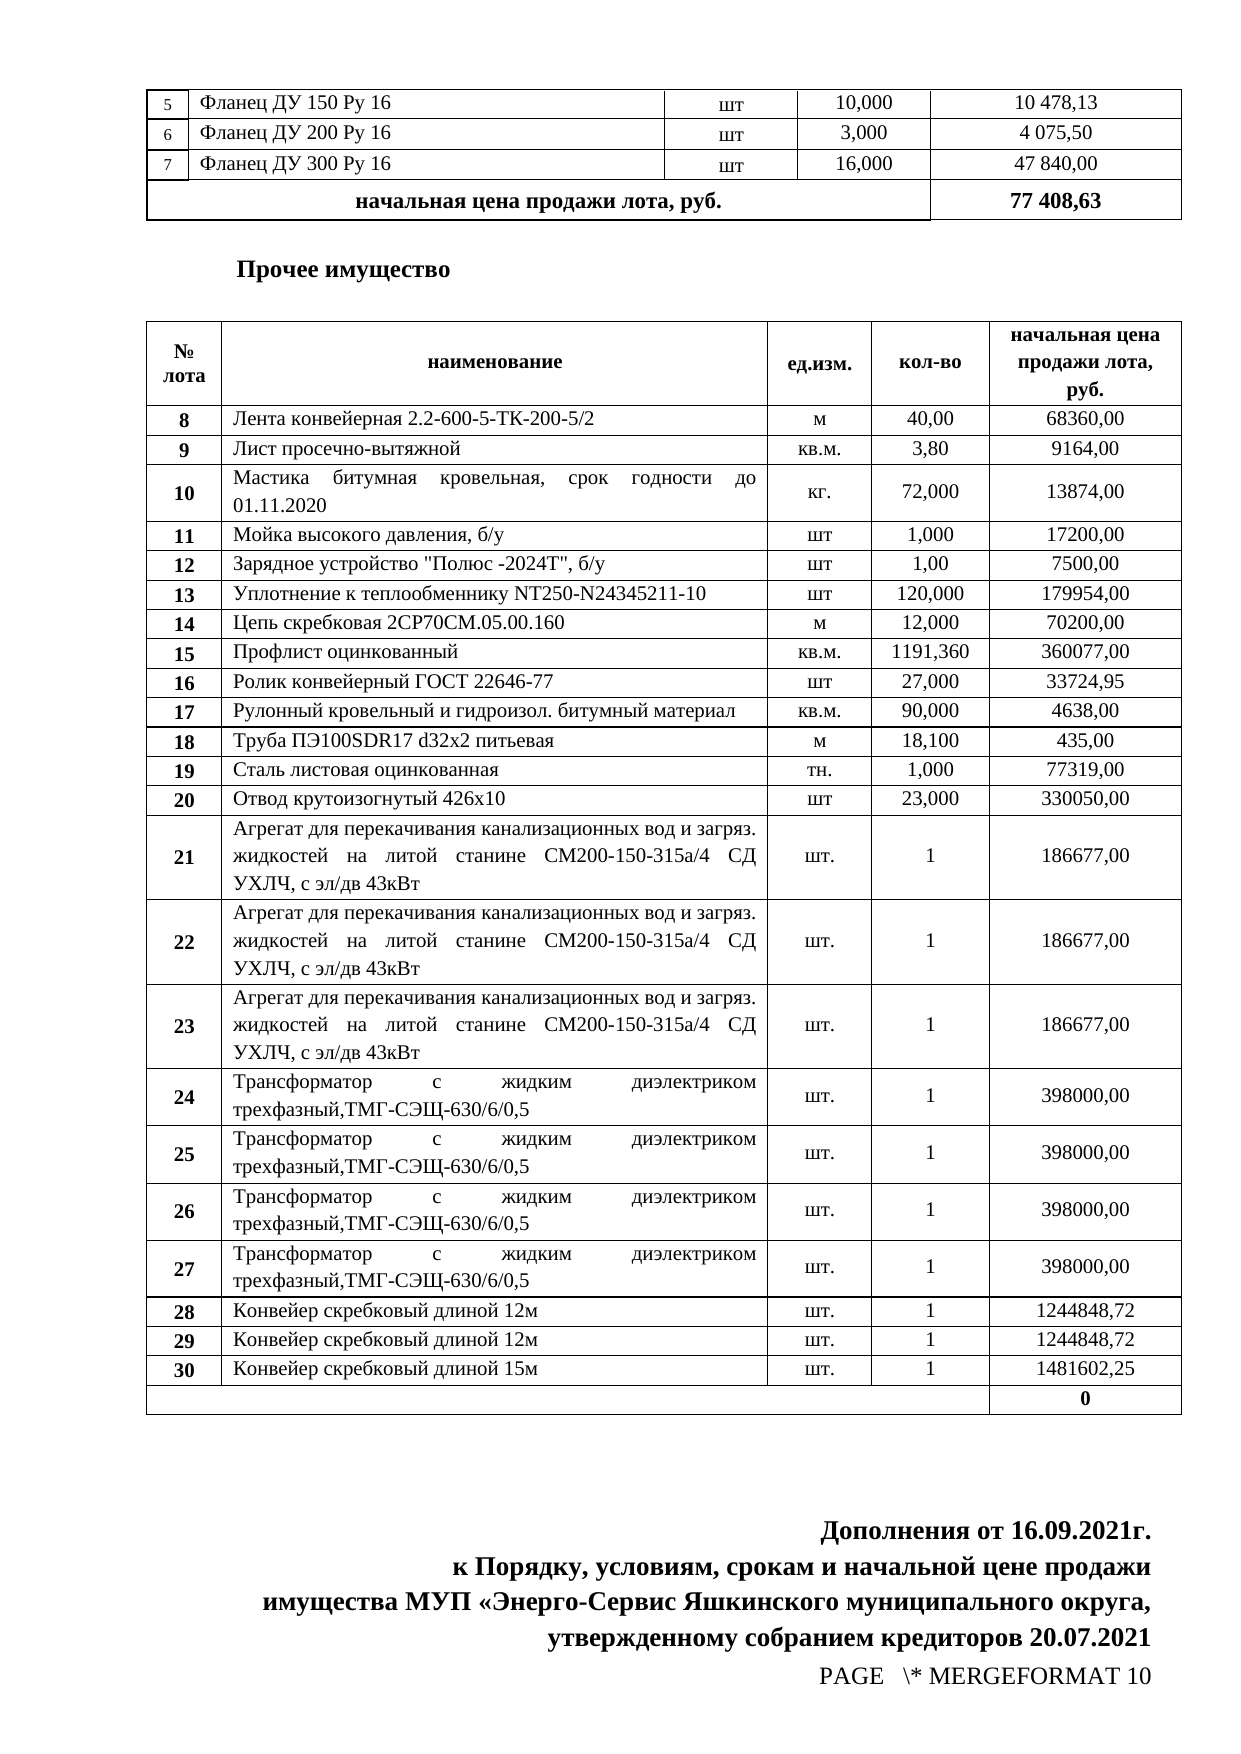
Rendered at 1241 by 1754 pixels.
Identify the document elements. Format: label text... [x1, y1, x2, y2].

table_cell Трансформатор с жидким диэлектриком трехфазный,ТМГ-СЭЩ-630/6/0,5 [222, 1126, 767, 1182]
table_cell 18,100 [872, 728, 989, 756]
table_cell 77319,00 [990, 757, 1181, 785]
table_header ед.изм. [768, 322, 871, 405]
table_cell 10,000 [798, 90, 930, 118]
table_cell кг. [768, 465, 871, 521]
table_cell 40,00 [872, 406, 989, 434]
table_cell Конвейер скребковый длиной 12м [222, 1327, 767, 1355]
table_cell Мойка высокого давления, б/у [222, 522, 767, 550]
table_cell шт [665, 119, 797, 148]
table_cell Агрегат для перекачивания канализационных вод и загряз. жидкостей на литой станине СМ200-150-315а/4 СД УХЛЧ, с эл/дв 43кВт [222, 985, 767, 1068]
table_cell кв.м. [768, 639, 871, 668]
table_cell Трансформатор с жидким диэлектриком трехфазный,ТМГ-СЭЩ-630/6/0,5 [222, 1069, 767, 1125]
table_cell 21 [147, 816, 221, 899]
table_cell 70200,00 [990, 610, 1181, 638]
table_cell 17 [147, 698, 221, 726]
table_cell 7 [148, 151, 188, 179]
table_cell 7 295 826,64 [990, 1386, 1181, 1414]
table_cell 186677,00 [990, 900, 1181, 984]
table_cell Конвейер скребковый длиной 15м [222, 1356, 767, 1384]
table_cell тн. [768, 757, 871, 785]
table_cell Труба ПЭ100SDR17 d32х2 питьевая [222, 728, 767, 756]
table_cell 1 [872, 1241, 989, 1296]
table_cell Фланец ДУ 150 Ру 16 [189, 90, 664, 118]
table_cell Зарядное устройство "Полюс -2024Т", б/у [222, 551, 767, 579]
table_cell 13874,00 [990, 465, 1181, 521]
text Прочее имущество [148, 254, 1152, 283]
table_cell 25 [147, 1126, 221, 1182]
table_cell 29 [147, 1327, 221, 1355]
table_cell 1244848,72 [990, 1327, 1181, 1355]
table_cell Ролик конвейерный ГОСТ 22646-77 [222, 669, 767, 697]
table_cell Фланец ДУ 200 Ру 16 [189, 119, 664, 148]
table_cell 12,000 [872, 610, 989, 638]
table_cell Агрегат для перекачивания канализационных вод и загряз. жидкостей на литой станине СМ200-150-315а/4 СД УХЛЧ, с эл/дв 43кВт [222, 816, 767, 899]
table_cell кв.м. [768, 698, 871, 726]
table_cell Лента конвейерная 2.2-600-5-ТК-200-5/2 [222, 406, 767, 434]
table_cell шт. [768, 816, 871, 899]
table_cell 360077,00 [990, 639, 1181, 668]
table_cell м [768, 728, 871, 756]
table_cell 1,000 [872, 522, 989, 550]
table_cell 1,000 [872, 757, 989, 785]
table_cell шт. [768, 1184, 871, 1239]
table_cell 4 075,50 [931, 119, 1181, 148]
text утвержденному собранием кредиторов 20.07.2021 [148, 1621, 1152, 1652]
table_cell 1 [872, 1327, 989, 1355]
table_cell 27,000 [872, 669, 989, 697]
table_cell шт. [768, 1241, 871, 1296]
table_cell Рулонный кровельный и гидроизол. битумный материал [222, 698, 767, 726]
table_cell 77 408,63 [931, 180, 1181, 219]
table_cell 1 [872, 1069, 989, 1125]
table_cell 1 [872, 900, 989, 984]
table_cell 10 [147, 465, 221, 521]
table_cell 1244848,72 [990, 1298, 1181, 1326]
table_cell шт [665, 90, 797, 118]
table_cell 3,000 [798, 119, 930, 148]
table_cell 24 [147, 1069, 221, 1125]
table_cell кв.м. [768, 436, 871, 464]
table_cell 18 [147, 728, 221, 756]
text имущества МУП «Энерго-Сервис Яшкинского муниципального округа, [148, 1586, 1152, 1617]
table_cell 1 [872, 1126, 989, 1182]
table_cell 435,00 [990, 728, 1181, 756]
table_cell шт. [768, 1126, 871, 1182]
table_cell 1,00 [872, 551, 989, 579]
table_cell 14 [147, 610, 221, 638]
table_cell шт. [768, 900, 871, 984]
table_cell 1 [872, 1356, 989, 1384]
table_cell 10 478,13 [931, 90, 1181, 118]
table_cell 330050,00 [990, 786, 1181, 814]
table_cell 4638,00 [990, 698, 1181, 726]
table_cell 12 [147, 551, 221, 579]
table_cell Трансформатор с жидким диэлектриком трехфазный,ТМГ-СЭЩ-630/6/0,5 [222, 1241, 767, 1296]
text к Порядку, условиям, срокам и начальной цене продажи [148, 1550, 1152, 1581]
table_cell шт [768, 522, 871, 550]
table_cell 186677,00 [990, 816, 1181, 899]
table_cell 23 [147, 985, 221, 1068]
table_cell шт [768, 669, 871, 697]
table_cell 1 [872, 1298, 989, 1326]
table_cell 19 [147, 757, 221, 785]
table_cell 26 [147, 1184, 221, 1239]
table_cell шт. [768, 1356, 871, 1384]
table_cell шт. [768, 985, 871, 1068]
table_cell Профлист оцинкованный [222, 639, 767, 668]
table_cell 3,80 [872, 436, 989, 464]
table_header наименование [222, 322, 767, 405]
table_cell 90,000 [872, 698, 989, 726]
table_cell Трансформатор с жидким диэлектриком трехфазный,ТМГ-СЭЩ-630/6/0,5 [222, 1184, 767, 1239]
table_cell 33724,95 [990, 669, 1181, 697]
table_cell 1 [872, 985, 989, 1068]
table_cell 9164,00 [990, 436, 1181, 464]
table_cell 13 [147, 581, 221, 609]
table_cell 30 [147, 1356, 221, 1384]
table_cell Уплотнение к теплообменнику NT250-N24345211-10 [222, 581, 767, 609]
table_cell 179954,00 [990, 581, 1181, 609]
table_cell 15 [147, 639, 221, 668]
table_cell 9 [147, 436, 221, 464]
table_cell шт [768, 786, 871, 814]
table_cell Отвод крутоизогнутый 426х10 [222, 786, 767, 814]
table_cell шт [665, 150, 797, 179]
table_cell 120,000 [872, 581, 989, 609]
table_header кол-во [872, 322, 989, 405]
table_cell м [768, 406, 871, 434]
text Дополнения от 16.09.2021г. [148, 1514, 1152, 1545]
table_cell 5 [148, 91, 188, 118]
table_cell 398000,00 [990, 1126, 1181, 1182]
table_cell Конвейер скребковый длиной 12м [222, 1298, 767, 1326]
table_cell 1191,360 [872, 639, 989, 668]
table_cell 11 [147, 522, 221, 550]
table_cell 47 840,00 [931, 150, 1181, 179]
table_cell шт. [768, 1298, 871, 1326]
table_cell 1 [872, 1184, 989, 1239]
table_cell начальная цена продажи лота, руб. [148, 180, 930, 219]
table_cell 16 [147, 669, 221, 697]
table_cell 398000,00 [990, 1184, 1181, 1239]
table_cell Сталь листовая оцинкованная [222, 757, 767, 785]
table_cell м [768, 610, 871, 638]
table_cell шт. [768, 1069, 871, 1125]
table_cell 186677,00 [990, 985, 1181, 1068]
table_cell 7500,00 [990, 551, 1181, 579]
table_cell Лист просечно-вытяжной [222, 436, 767, 464]
table_cell 6 [148, 120, 188, 148]
table_cell 28 [147, 1298, 221, 1326]
table_header № лота [147, 322, 221, 405]
table_cell Фланец ДУ 300 Ру 16 [189, 150, 664, 179]
table_cell шт [768, 551, 871, 579]
table_cell [147, 1386, 989, 1414]
table_cell 1 [872, 816, 989, 899]
table_cell 20 [147, 786, 221, 814]
table_cell 398000,00 [990, 1241, 1181, 1296]
table_header начальная цена продажи лота, руб. [990, 322, 1181, 405]
table_cell 16,000 [798, 150, 930, 179]
table_cell шт. [768, 1327, 871, 1355]
table_cell Агрегат для перекачивания канализационных вод и загряз. жидкостей на литой станине СМ200-150-315а/4 СД УХЛЧ, с эл/дв 43кВт [222, 900, 767, 984]
table_cell 1481602,25 [990, 1356, 1181, 1384]
table_cell Цепь скребковая 2СР70СМ.05.00.160 [222, 610, 767, 638]
table_cell шт [768, 581, 871, 609]
table_cell Мастика битумная кровельная, срок годности до 01.11.2020 [222, 465, 767, 521]
table_cell 17200,00 [990, 522, 1181, 550]
table_cell 23,000 [872, 786, 989, 814]
table_cell 68360,00 [990, 406, 1181, 434]
table_cell 72,000 [872, 465, 989, 521]
table_cell 27 [147, 1241, 221, 1296]
table_cell 22 [147, 900, 221, 984]
table_cell 398000,00 [990, 1069, 1181, 1125]
table_cell 8 [147, 406, 221, 434]
